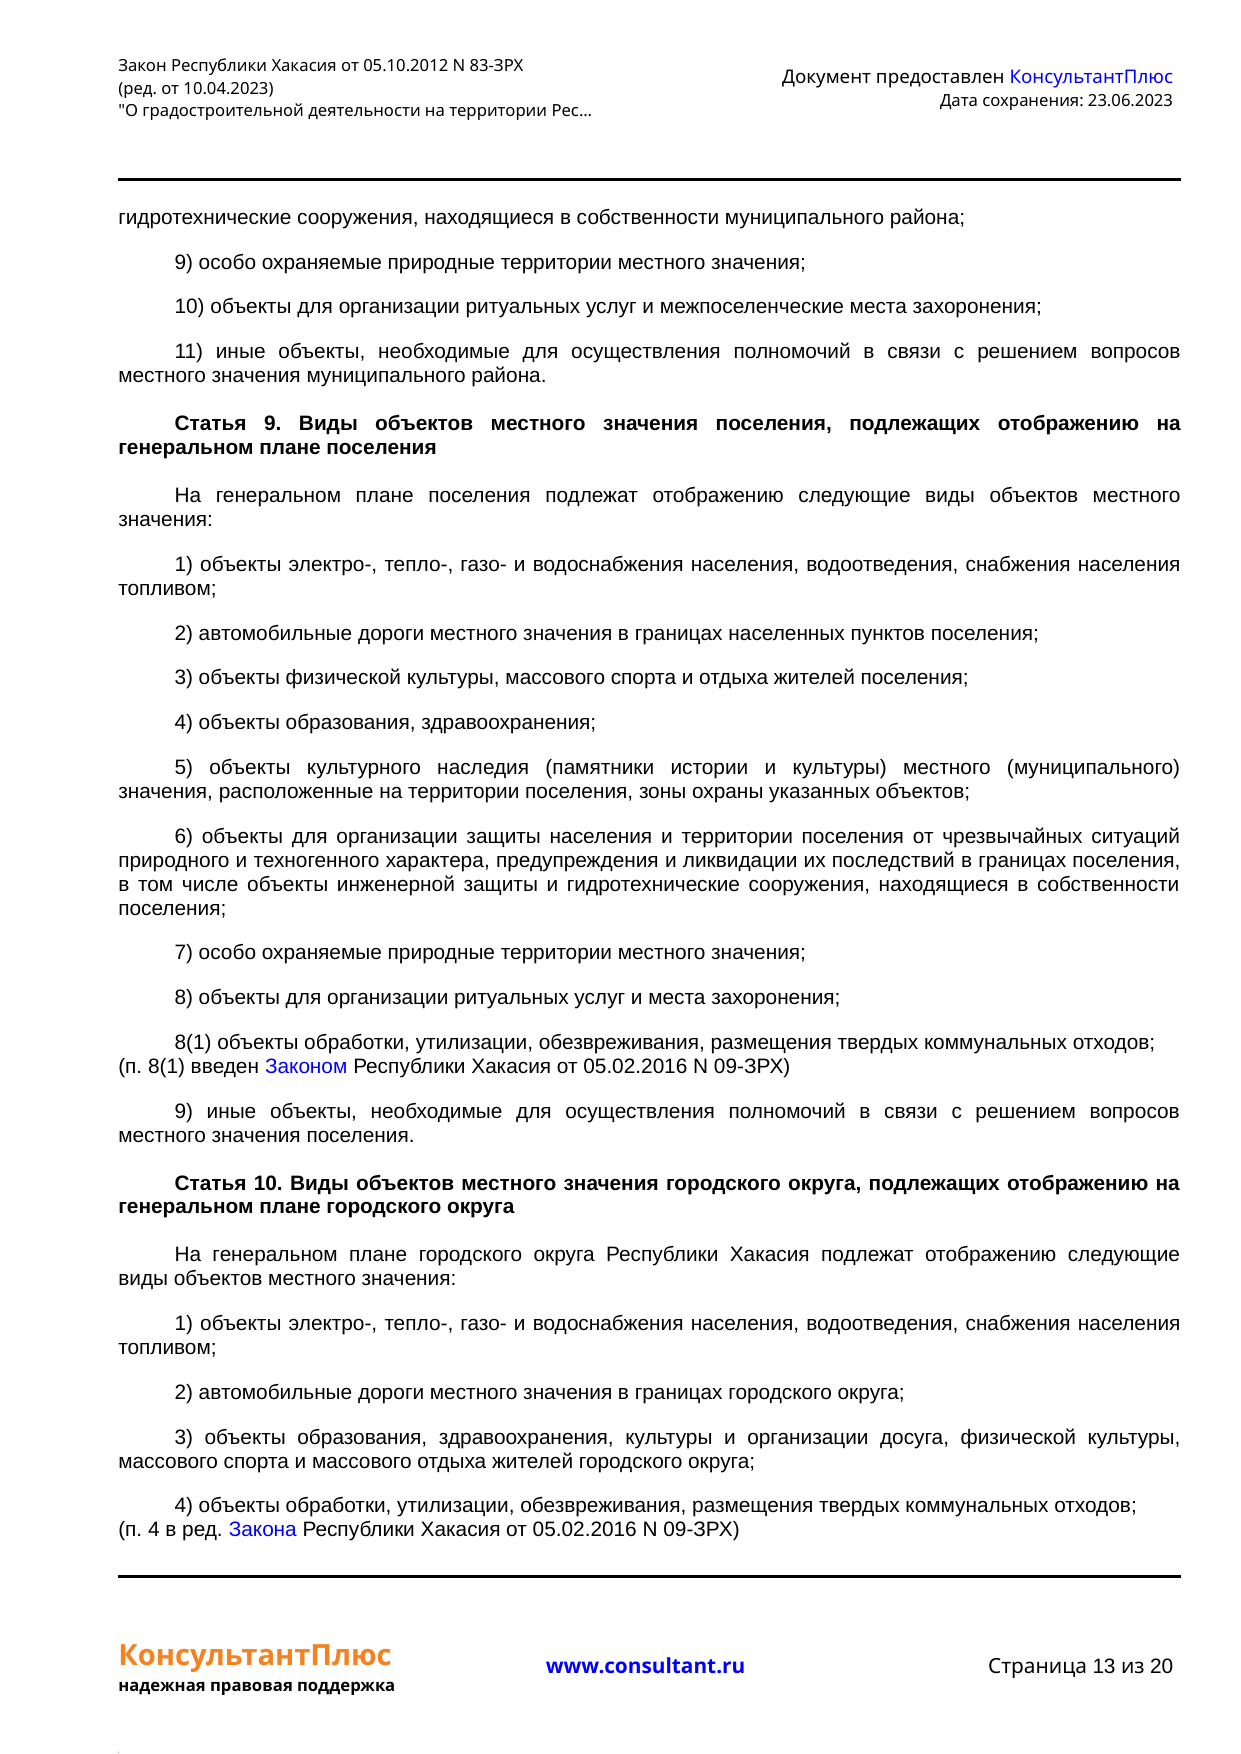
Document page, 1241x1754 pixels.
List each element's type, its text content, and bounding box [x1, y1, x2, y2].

title Статья 9. Виды объектов местного значения поселения, подлежащих отображению на генеральном плане поселения [118, 411, 1181, 459]
title Статья 10. Виды объектов местного значения городского округа, подлежащих отображению на генеральном плане городского округа [118, 1170, 1181, 1218]
text 8(1) объекты обработки, утилизации, обезвреживания, размещения твердых коммунальных отходов; [118, 1030, 1181, 1054]
text 1) объекты электро-, тепло-, газо- и водоснабжения населения, водоотведения, снабжения населения топливом; [118, 1311, 1181, 1359]
text 3) объекты образования, здравоохранения, культуры и организации досуга, физической культуры, массового спорта и массового отдыха жителей городского округа; [118, 1424, 1181, 1472]
text 7) особо охраняемые природные территории местного значения; [118, 940, 1181, 964]
text 4) объекты обработки, утилизации, обезвреживания, размещения твердых коммунальных отходов; [118, 1493, 1181, 1517]
text 2) автомобильные дороги местного значения в границах городского округа; [118, 1380, 1181, 1404]
text 6) объекты для организации защиты населения и территории поселения от чрезвычайных ситуаций природного и техногенного характера, предупреждения и ликвидации их последствий в границах поселения, в том числе объекты инженерной защиты и гидротехнические сооружения, находящиеся в собственности поселения; [118, 823, 1181, 919]
text На генеральном плане поселения подлежат отображению следующие виды объектов местного значения: [118, 483, 1181, 531]
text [118, 205, 1181, 229]
text 10) объекты для организации ритуальных услуг и межпоселенческие места захоронения; [118, 294, 1181, 318]
text 3) объекты физической культуры, массового спорта и отдыха жителей поселения; [118, 665, 1181, 689]
text 5) объекты культурного наследия (памятники истории и культуры) местного (муниципального) значения, расположенные на территории поселения, зоны охраны указанных объектов; [118, 755, 1181, 803]
text 9) иные объекты, необходимые для осуществления полномочий в связи с решением вопросов местного значения поселения. [118, 1098, 1181, 1146]
text 4) объекты образования, здравоохранения; [118, 710, 1181, 734]
text (п. 8(1) введен Законом Республики Хакасия от 05.02.2016 N 09-ЗРХ) [118, 1054, 1181, 1078]
text 8) объекты для организации ритуальных услуг и места захоронения; [118, 985, 1181, 1009]
text (п. 4 в ред. Закона Республики Хакасия от 05.02.2016 N 09-ЗРХ) [118, 1517, 1181, 1541]
text 11) иные объекты, необходимые для осуществления полномочий в связи с решением вопросов местного значения муниципального района. [118, 339, 1181, 387]
text 9) особо охраняемые природные территории местного значения; [118, 249, 1181, 273]
text 2) автомобильные дороги местного значения в границах населенных пунктов поселения; [118, 620, 1181, 644]
text На генеральном плане городского округа Республики Хакасия подлежат отображению следующие виды объектов местного значения: [118, 1242, 1181, 1290]
text 1) объекты электро-, тепло-, газо- и водоснабжения населения, водоотведения, снабжения населения топливом; [118, 552, 1181, 599]
